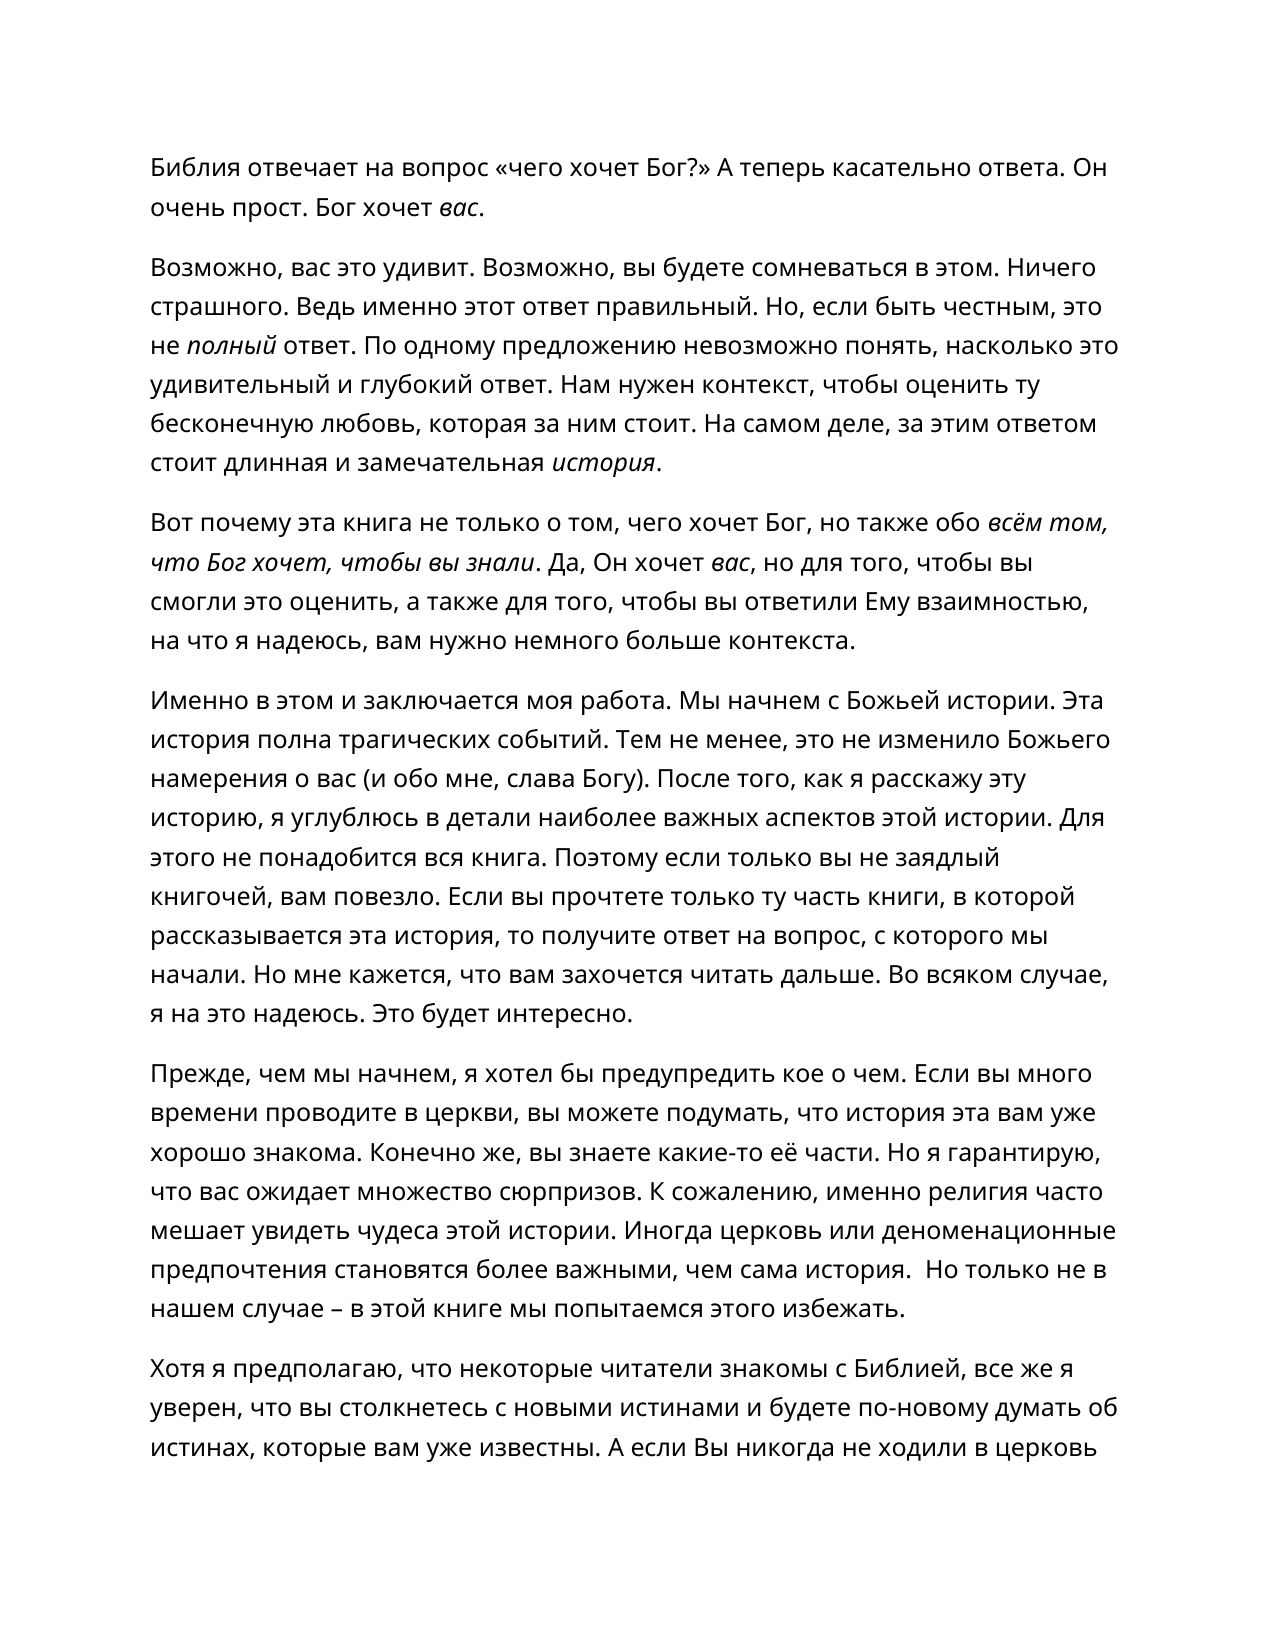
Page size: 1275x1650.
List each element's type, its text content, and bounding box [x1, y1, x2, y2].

text Именно в этом и заключается моя работа. Мы начнем с Божьей истории. Эта история полна трагических событий. Тем не менее, это не изменило Божьего намерения о вас (и обо мне, слава Богу). После того, как я расскажу эту историю, я углублюсь в детали наиболее важных аспектов этой истории. Для этого не понадобится вся книга. Поэтому если только вы не заядлый книгочей, вам повезло. Если вы прочтете только ту часть книги, в которой рассказывается эта история, то получите ответ на вопрос, с которого мы начали. Но мне кажется, что вам захочется читать дальше. Во всяком случае, я на это надеюсь. Это будет интересно. [150, 682, 1125, 1030]
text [150, 150, 1125, 223]
text Возможно, вас это удивит. Возможно, вы будете сомневаться в этом. Ничего страшного. Ведь именно этот ответ правильный. Но, если быть честным, это не полный ответ. По одному предложению невозможно понять, насколько это удивительный и глубокий ответ. Нам нужен контекст, чтобы оценить ту бесконечную любовь, которая за ним стоит. На самом деле, за этим ответом стоит длинная и замечательная история. [150, 249, 1125, 479]
text Прежде, чем мы начнем, я хотел бы предупредить кое о чем. Если вы много времени проводите в церкви, вы можете подумать, что история эта вам уже хорошо знакома. Конечно же, вы знаете какие-то её части. Но я гарантирую, что вас ожидает множество сюрпризов. К сожалению, именно религия часто мешает увидеть чудеса этой истории. Иногда церковь или деноменационные предпочтения становятся более важными, чем сама история. Но только не в нашем случае – в этой книге мы попытаемся этого избежать. [150, 1056, 1125, 1325]
text Вот почему эта книга не только о том, чего хочет Бог, но также обо всём том, что Бог хочет, чтобы вы знали. Да, Он хочет вас, но для того, чтобы вы смогли это оценить, а также для того, чтобы вы ответили Ему взаимностью, на что я надеюсь, вам нужно немного больше контекста. [150, 505, 1125, 657]
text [150, 1351, 1125, 1463]
